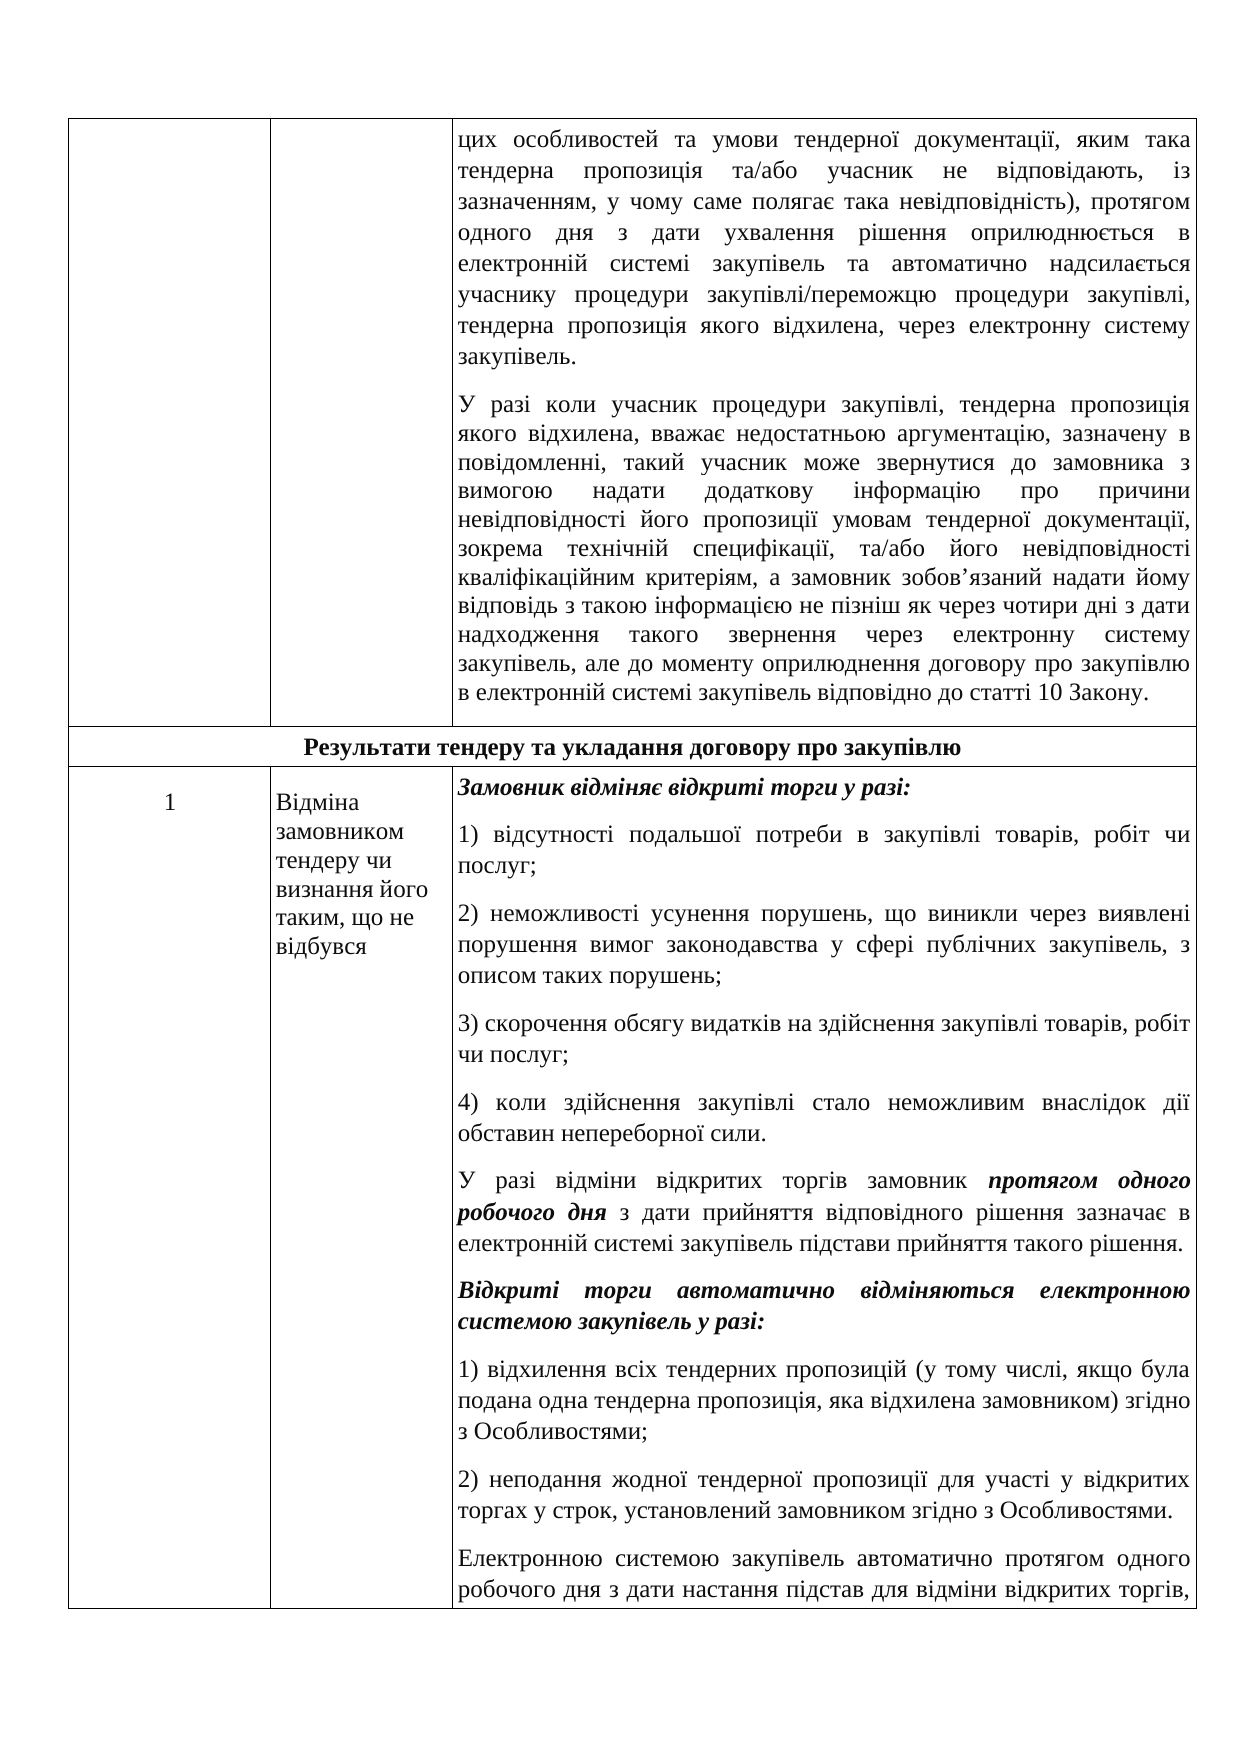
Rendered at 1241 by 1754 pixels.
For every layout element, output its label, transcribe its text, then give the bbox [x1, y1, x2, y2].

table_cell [271, 119, 452, 726]
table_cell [271, 767, 452, 1607]
table_cell Результати тендеру та укладання договору про закупівлю [69, 727, 1196, 766]
table_cell 1 [69, 767, 270, 1607]
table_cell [453, 119, 1196, 726]
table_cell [453, 767, 1196, 1607]
table_cell 3 [69, 119, 270, 726]
